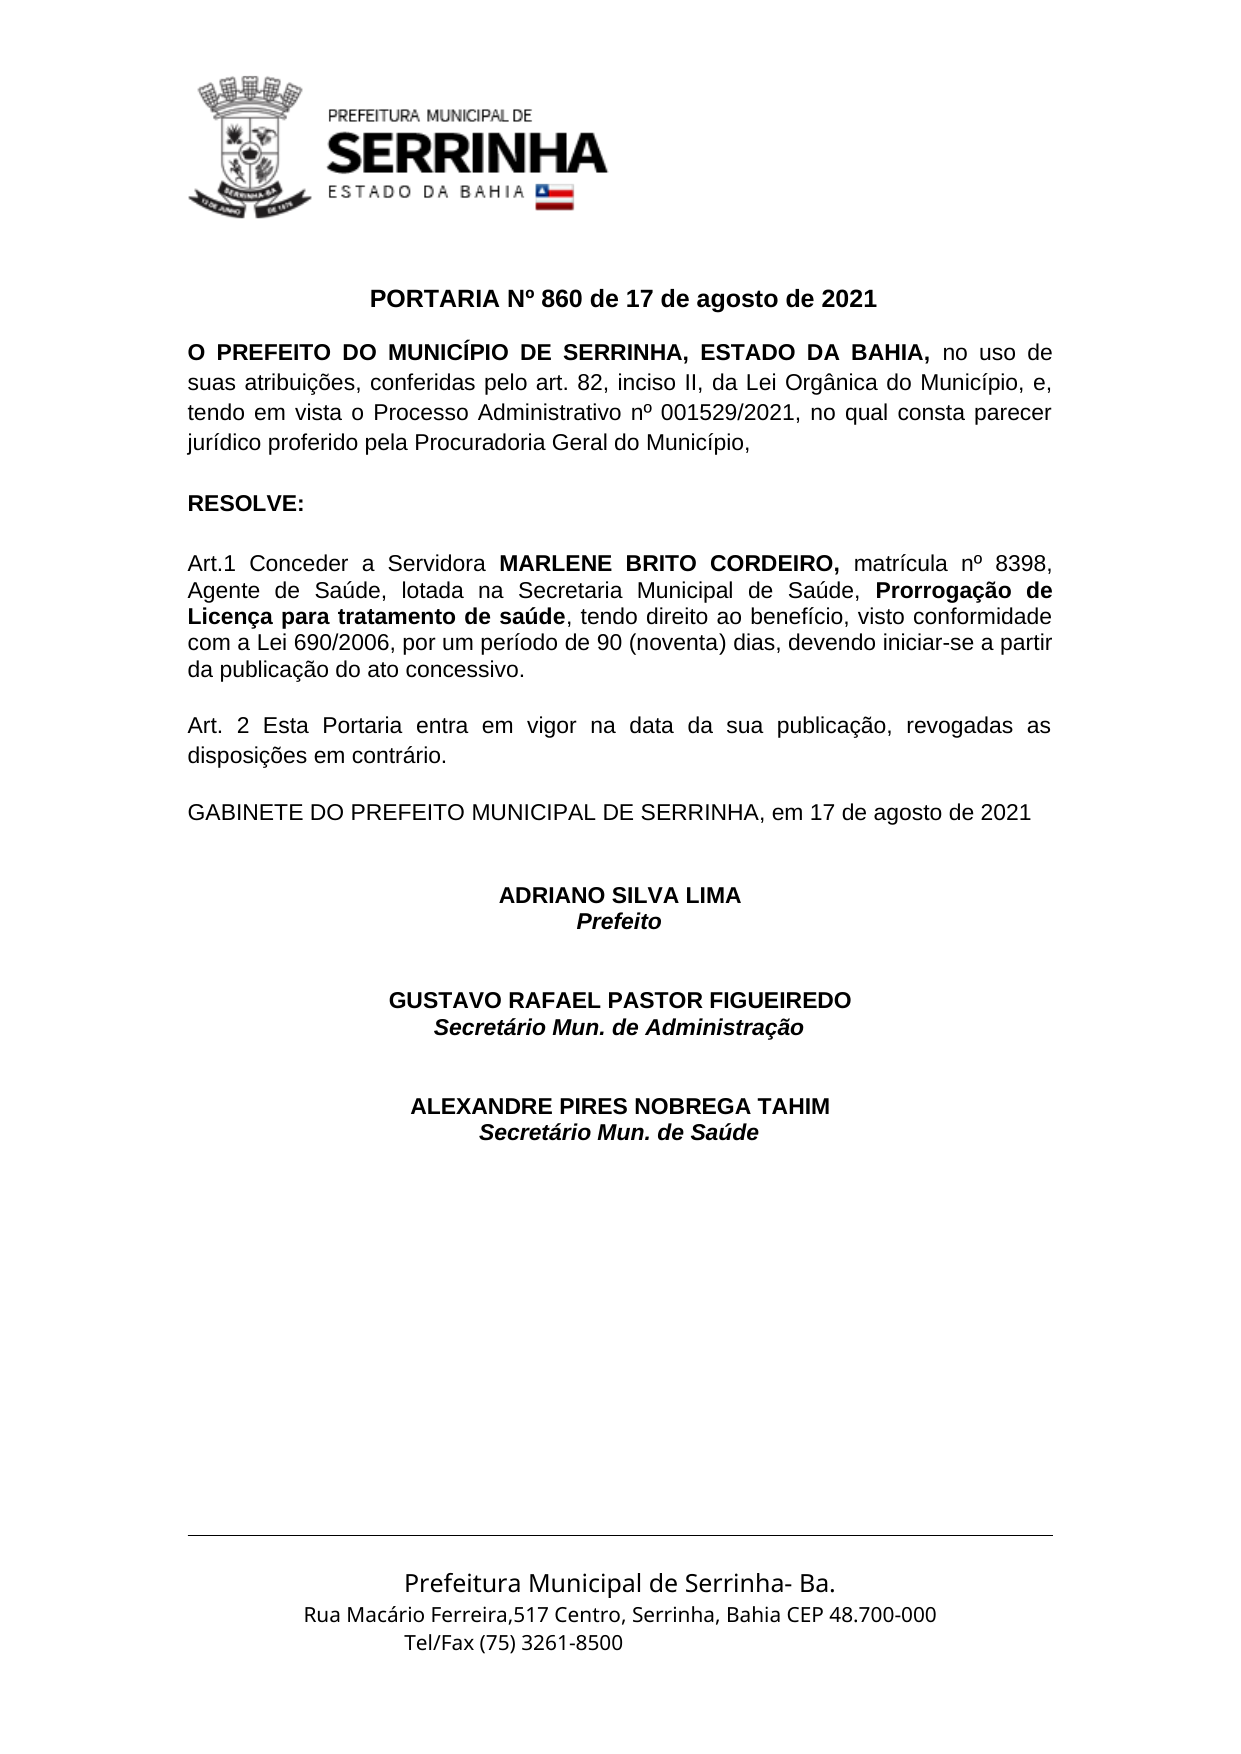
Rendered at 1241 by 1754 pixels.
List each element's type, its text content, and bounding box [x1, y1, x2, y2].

text GABINETE DO PREFEITO MUNICIPAL DE SERRINHA, em 17 de agosto de 2021 [187, 799, 1053, 825]
text Art. 2 Esta Portaria entra em vigor na data da sua publicação, revogadas as disposições em contrário. [187, 712, 1053, 769]
text Art.1 Conceder a Servidora MARLENE BRITO CORDEIRO, matrícula nº 8398, Agente de Saúde, lotada na Secretaria Municipal de Saúde, Prorrogação de Licença para tratamento de saúde, tendo direito ao benefício, visto conformidade com a Lei 690/2006, por um período de 90 (noventa) dias, devendo iniciar-se a partir da publicação do ato concessivo. [187, 550, 1053, 682]
text ALEXANDRE PIRES NOBREGA TAHIM [187, 1093, 1053, 1119]
text ADRIANO SILVA LIMA [187, 882, 1053, 908]
picture [187, 73, 609, 222]
text RESOLVE: [187, 490, 1053, 516]
text GUSTAVO RAFAEL PASTOR FIGUEIREDO [187, 987, 1053, 1014]
text Prefeito [187, 908, 1053, 934]
text PORTARIA Nº 860 de 17 de agosto de 2021 [187, 284, 1053, 312]
text O PREFEITO DO MUNICÍPIO DE SERRINHA, ESTADO DA BAHIA, no uso de suas atribuições, conferidas pelo art. 82, inciso II, da Lei Orgânica do Município, e, tendo em vista o Processo Administrativo nº 001529/2021, no qual consta parecer jurídico proferido pela Procuradoria Geral do Município, [187, 339, 1053, 456]
text Secretário Mun. de Administração [187, 1014, 1053, 1040]
text Secretário Mun. de Saúde [187, 1119, 1053, 1145]
